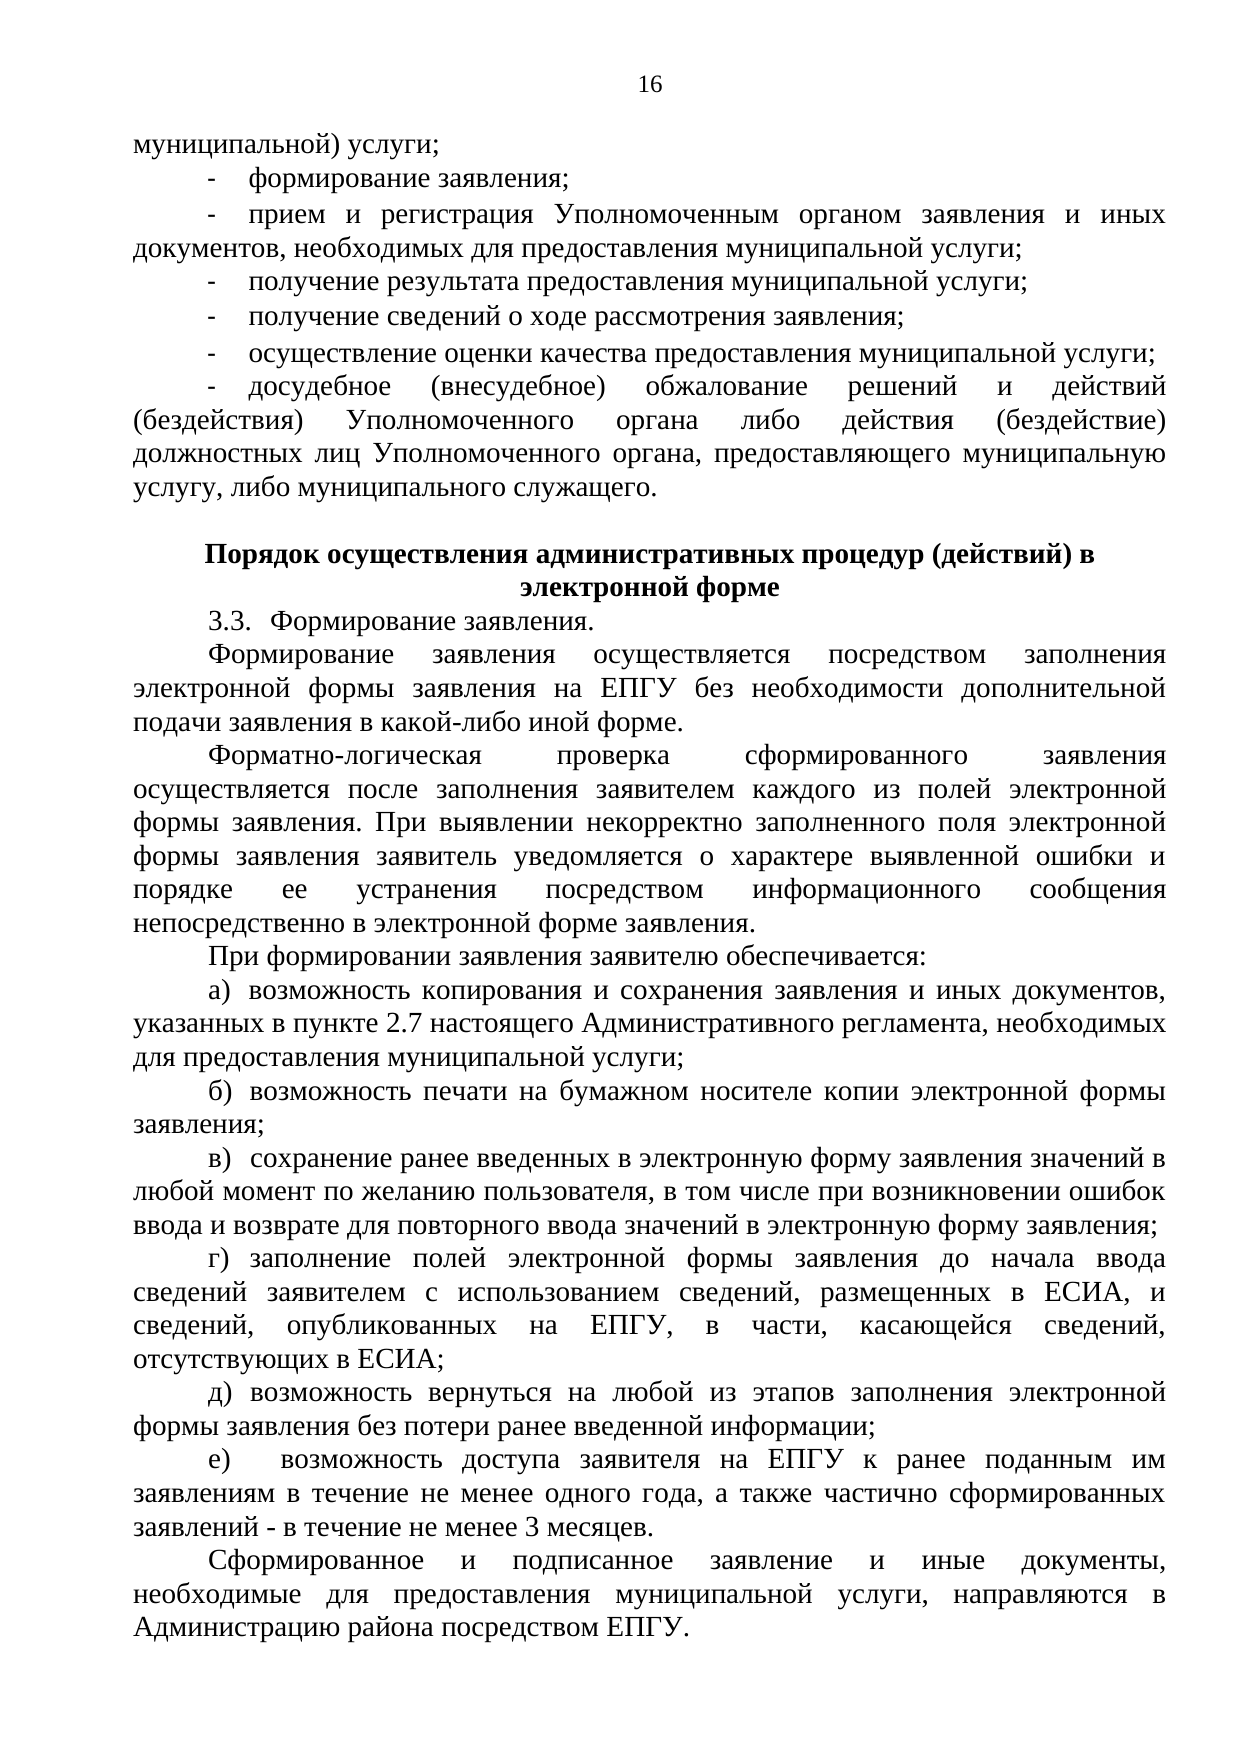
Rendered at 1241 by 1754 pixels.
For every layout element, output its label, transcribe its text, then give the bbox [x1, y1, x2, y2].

list осуществление оценки качества предоставления муниципальной услуги; [133, 335, 1167, 368]
list получение сведений о ходе рассмотрения заявления; [133, 298, 1167, 332]
text в) сохранение ранее введенных в электронную форму заявления значений в любой момент по желанию пользователя, в том числе при возникновении ошибок ввода и возврате для повторного ввода значений в электронную форму заявления; [133, 1140, 1167, 1240]
text При формировании заявления заявителю обеспечивается: [133, 938, 1167, 972]
text г) заполнение полей электронной формы заявления до начала ввода сведений заявителем с использованием сведений, размещенных в ЕСИА, и сведений, опубликованных на ЕПГУ, в части, касающейся сведений, отсутствующих в ЕСИА; [133, 1240, 1167, 1374]
text д) возможность вернуться на любой из этапов заполнения электронной формы заявления без потери ранее введенной информации; [133, 1374, 1167, 1442]
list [133, 126, 1167, 160]
text е) возможность доступа заявителя на ЕПГУ к ранее поданным им заявлениям в течение не менее одного года, а также частично сформированных заявлений - в течение не менее 3 месяцев. [133, 1442, 1167, 1542]
list прием и регистрация Уполномоченным органом заявления и иных документов, необходимых для предоставления муниципальной услуги; [133, 196, 1167, 263]
text а) возможность копирования и сохранения заявления и иных документов, указанных в пункте 2.7 настоящего Административного регламента, необходимых для предоставления муниципальной услуги; [133, 972, 1167, 1073]
list досудебное (внесудебное) обжалование решений и действий (бездействия) Уполномоченного органа либо действия (бездействие) должностных лиц Уполномоченного органа, предоставляющего муниципальную услугу, либо муниципального служащего. [133, 368, 1167, 503]
text Форматно-логическая проверка сформированного заявления осуществляется после заполнения заявителем каждого из полей электронной формы заявления. При выявлении некорректно заполненного поля электронной формы заявления заявитель уведомляется о характере выявленной ошибки и порядке ее устранения посредством информационного сообщения непосредственно в электронной форме заявления. [133, 737, 1167, 938]
text Сформированное и подписанное заявление и иные документы, необходимые для предоставления муниципальной услуги, направляются в Администрацию района посредством ЕПГУ. [133, 1542, 1167, 1643]
list формирование заявления; [133, 160, 1167, 193]
list получение результата предоставления муниципальной услуги; [133, 263, 1167, 297]
text б) возможность печати на бумажном носителе копии электронной формы заявления; [133, 1073, 1167, 1140]
list Формирование заявления. [133, 603, 1167, 637]
text Формирование заявления осуществляется посредством заполнения электронной формы заявления на ЕПГУ без необходимости дополнительной подачи заявления в какой-либо иной форме. [133, 637, 1167, 737]
text Порядок осуществления административных процедур (действий) в электронной форме [133, 536, 1167, 603]
